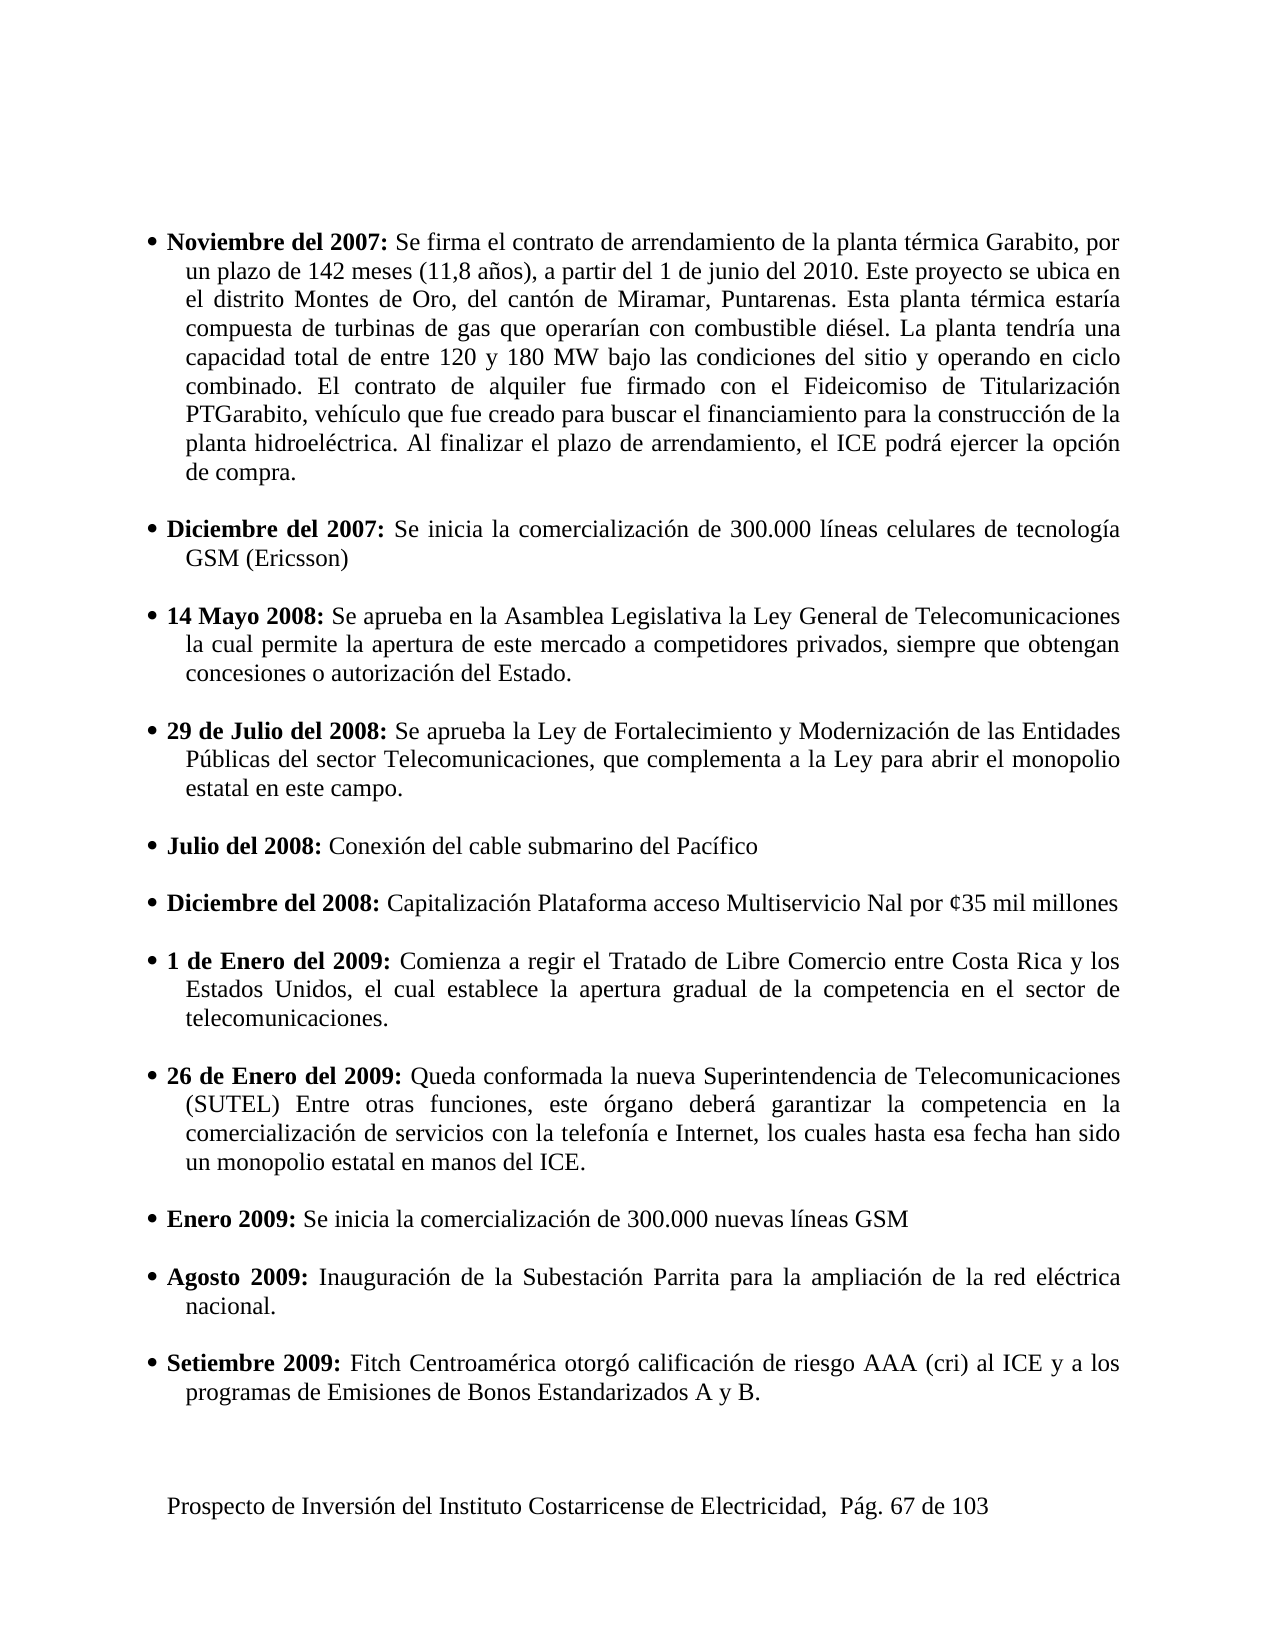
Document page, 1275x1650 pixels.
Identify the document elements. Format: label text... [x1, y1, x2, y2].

list Diciembre del 2007: Se inicia la comercialización de 300.000 líneas celulares de tecnología GSM (Ericsson) [148, 514, 1121, 572]
list Setiembre 2009: Fitch Centroamérica otorgó calificación de riesgo AAA (cri) al ICE y a los programas de Emisiones de Bonos Estandarizados A y B. [148, 1348, 1121, 1406]
list Noviembre del 2007: Se firma el contrato de arrendamiento de la planta térmica Garabito, por un plazo de 142 meses (11,8 años), a partir del 1 de junio del 2010. Este proyecto se ubica en el distrito Montes de Oro, del cantón de Miramar, Puntarenas. Esta planta térmica estaría compuesta de turbinas de gas que operarían con combustible diésel. La planta tendría una capacidad total de entre 120 y 180 MW bajo las condiciones del sitio y operando en ciclo combinado. El contrato de alquiler fue firmado con el Fideicomiso de Titularización PTGarabito, vehículo que fue creado para buscar el financiamiento para la construcción de la planta hidroeléctrica. Al finalizar el plazo de arrendamiento, el ICE podrá ejercer la opción de compra. [148, 227, 1121, 486]
list Agosto 2009: Inauguración de la Subestación Parrita para la ampliación de la red eléctrica nacional. [148, 1262, 1121, 1319]
list 26 de Enero del 2009: Queda conformada la nueva Superintendencia de Telecomunicaciones (SUTEL) Entre otras funciones, este órgano deberá garantizar la competencia en la comercialización de servicios con la telefonía e Internet, los cuales hasta esa fecha han sido un monopolio estatal en manos del ICE. [148, 1061, 1121, 1176]
list 29 de Julio del 2008: Se aprueba la Ley de Fortalecimiento y Modernización de las Entidades Públicas del sector Telecomunicaciones, que complementa a la Ley para abrir el monopolio estatal en este campo. [148, 716, 1121, 802]
list 1 de Enero del 2009: Comienza a regir el Tratado de Libre Comercio entre Costa Rica y los Estados Unidos, el cual establece la apertura gradual de la competencia en el sector de telecomunicaciones. [148, 946, 1121, 1032]
list 14 Mayo 2008: Se aprueba en la Asamblea Legislativa la Ley General de Telecomunicaciones la cual permite la apertura de este mercado a competidores privados, siempre que obtengan concesiones o autorización del Estado. [148, 601, 1121, 687]
list Julio del 2008: Conexión del cable submarino del Pacífico [148, 831, 1121, 859]
list Enero 2009: Se inicia la comercialización de 300.000 nuevas líneas GSM [148, 1204, 1121, 1233]
list Diciembre del 2008: Capitalización Plataforma acceso Multiservicio Nal por ¢35 mil millones [148, 888, 1121, 917]
